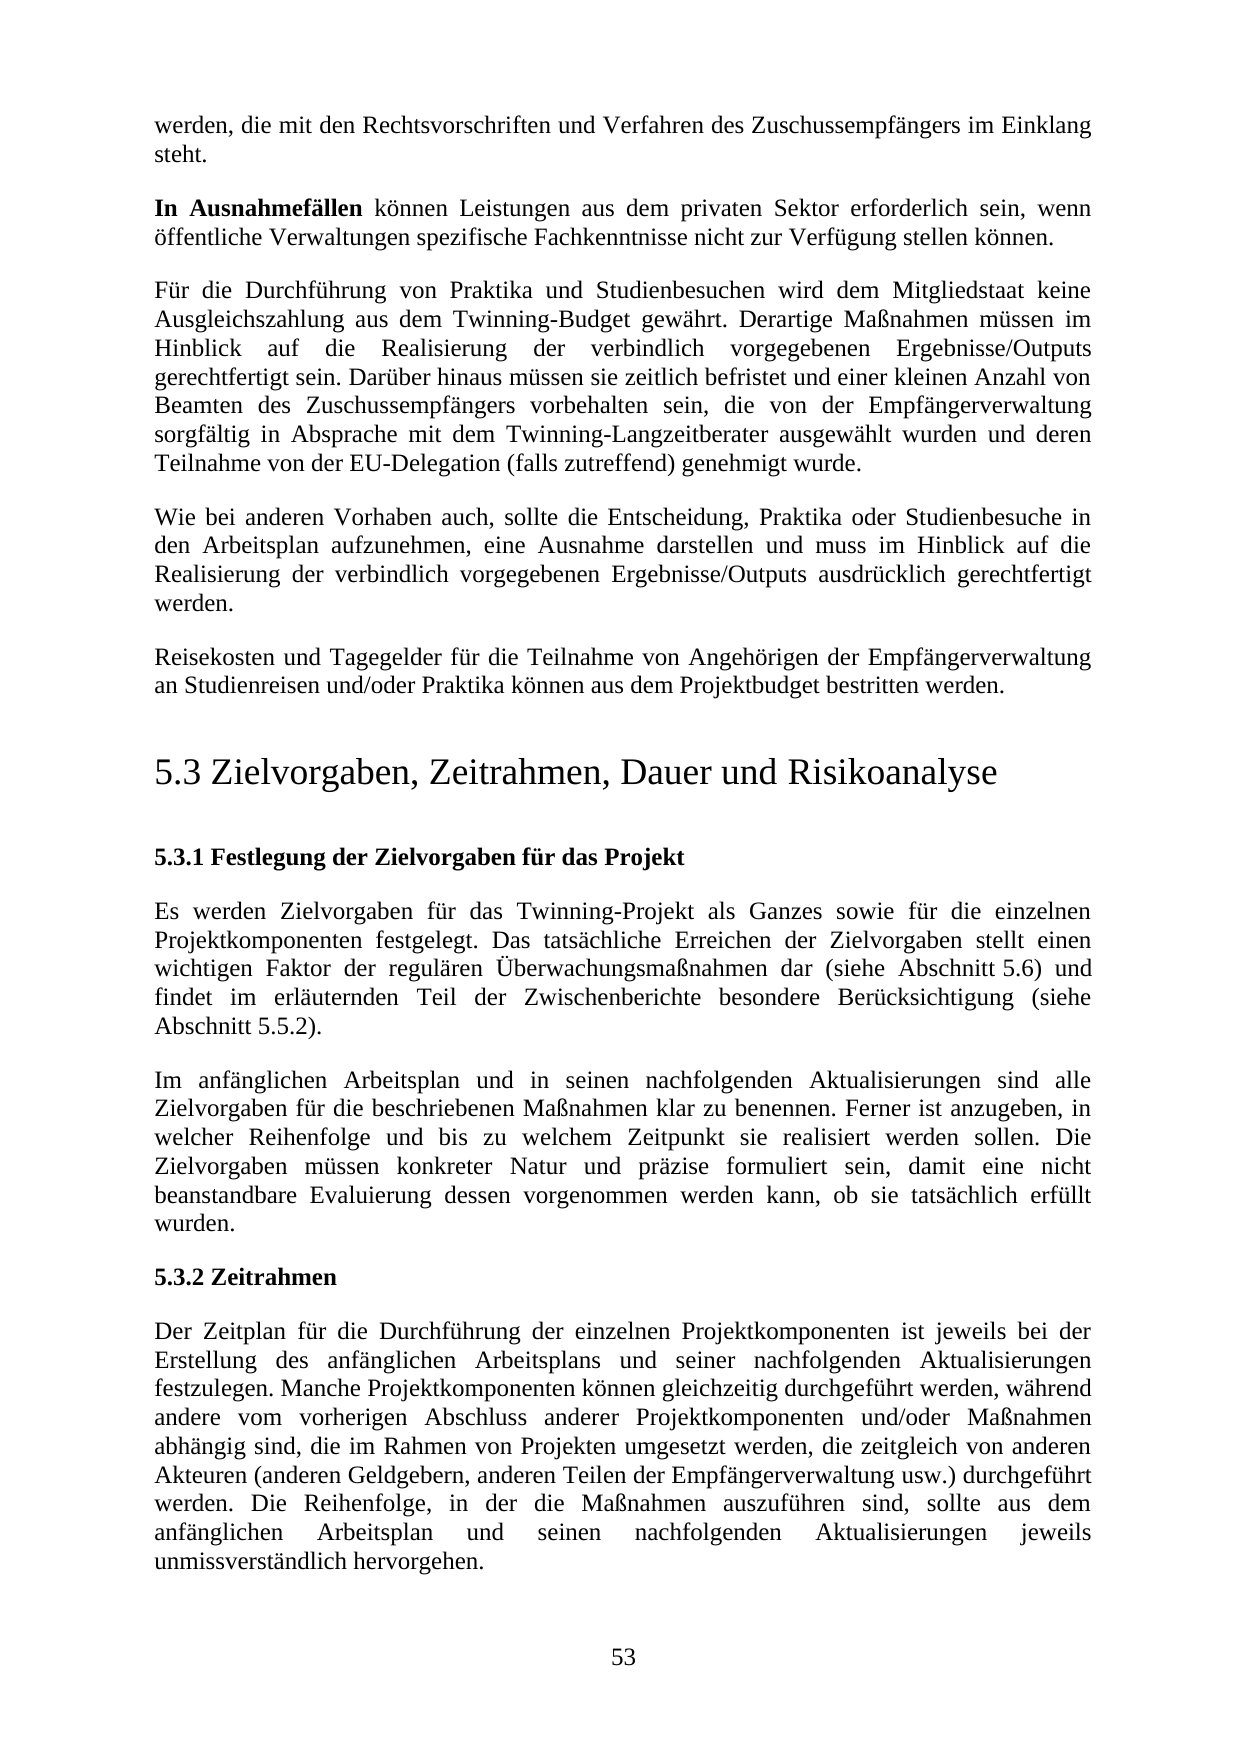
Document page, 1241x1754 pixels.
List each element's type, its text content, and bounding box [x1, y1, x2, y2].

text Es werden Zielvorgaben für das Twinning-Projekt als Ganzes sowie für die einzelnen Projektkomponenten festgelegt. Das tatsächliche Erreichen der Zielvorgaben stellt einen wichtigen Faktor der regulären Überwachungsmaßnahmen dar (siehe Abschnitt 5.6) und findet im erläuternden Teil der Zwischenberichte besondere Berücksichtigung (siehe Abschnitt 5.5.2). [154, 896, 1092, 1040]
text Im anfänglichen Arbeitsplan und in seinen nachfolgenden Aktualisierungen sind alle Zielvorgaben für die beschriebenen Maßnahmen klar zu benennen. Ferner ist anzugeben, in welcher Reihenfolge und bis zu welchem Zeitpunkt sie realisiert werden sollen. Die Zielvorgaben müssen konkreter Natur und präzise formuliert sein, damit eine nicht beanstandbare Evaluierung dessen vorgenommen werden kann, ob sie tatsächlich erfüllt wurden. [154, 1065, 1092, 1237]
text In Ausnahmefällen können Leistungen aus dem privaten Sektor erforderlich sein, wenn öffentliche Verwaltungen spezifische Fachkenntnisse nicht zur Verfügung stellen können. [154, 193, 1092, 250]
subtitle 5.3.2 Zeitrahmen [154, 1262, 1092, 1291]
subtitle 5.3.1 Festlegung der Zielvorgaben für das Projekt [154, 842, 1092, 871]
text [154, 110, 1092, 168]
text Der Zeitplan für die Durchführung der einzelnen Projektkomponenten ist jeweils bei der Erstellung des anfänglichen Arbeitsplans und seiner nachfolgenden Aktualisierungen festzulegen. Manche Projektkomponenten können gleichzeitig durchgeführt werden, während andere vom vorherigen Abschluss anderer Projektkomponenten und/oder Maßnahmen abhängig sind, die im Rahmen von Projekten umgesetzt werden, die zeitgleich von anderen Akteuren (anderen Geldgebern, anderen Teilen der Empfängerverwaltung usw.) durchgeführt werden. Die Reihenfolge, in der die Maßnahmen auszuführen sind, sollte aus dem anfänglichen Arbeitsplan und seinen nachfolgenden Aktualisierungen jeweils unmissverständlich hervorgehen. [154, 1316, 1092, 1575]
text Reisekosten und Tagegelder für die Teilnahme von Angehörigen der Empfängerverwaltung an Studienreisen und/oder Praktika können aus dem Projektbudget bestritten werden. [154, 642, 1092, 699]
subtitle 5.3 Zielvorgaben, Zeitrahmen, Dauer und Risikoanalyse [154, 749, 1092, 792]
text Wie bei anderen Vorhaben auch, sollte die Entscheidung, Praktika oder Studienbesuche in den Arbeitsplan aufzunehmen, eine Ausnahme darstellen und muss im Hinblick auf die Realisierung der verbindlich vorgegebenen Ergebnisse/Outputs ausdrücklich gerechtfertigt werden. [154, 502, 1092, 617]
text Für die Durchführung von Praktika und Studienbesuchen wird dem Mitgliedstaat keine Ausgleichszahlung aus dem Twinning-Budget gewährt. Derartige Maßnahmen müssen im Hinblick auf die Realisierung der verbindlich vorgegebenen Ergebnisse/Outputs gerechtfertigt sein. Darüber hinaus müssen sie zeitlich befristet und einer kleinen Anzahl von Beamten des Zuschussempfängers vorbehalten sein, die von der Empfängerverwaltung sorgfältig in Absprache mit dem Twinning-Langzeitberater ausgewählt wurden und deren Teilnahme von der EU-Delegation (falls zutreffend) genehmigt wurde. [154, 275, 1092, 477]
